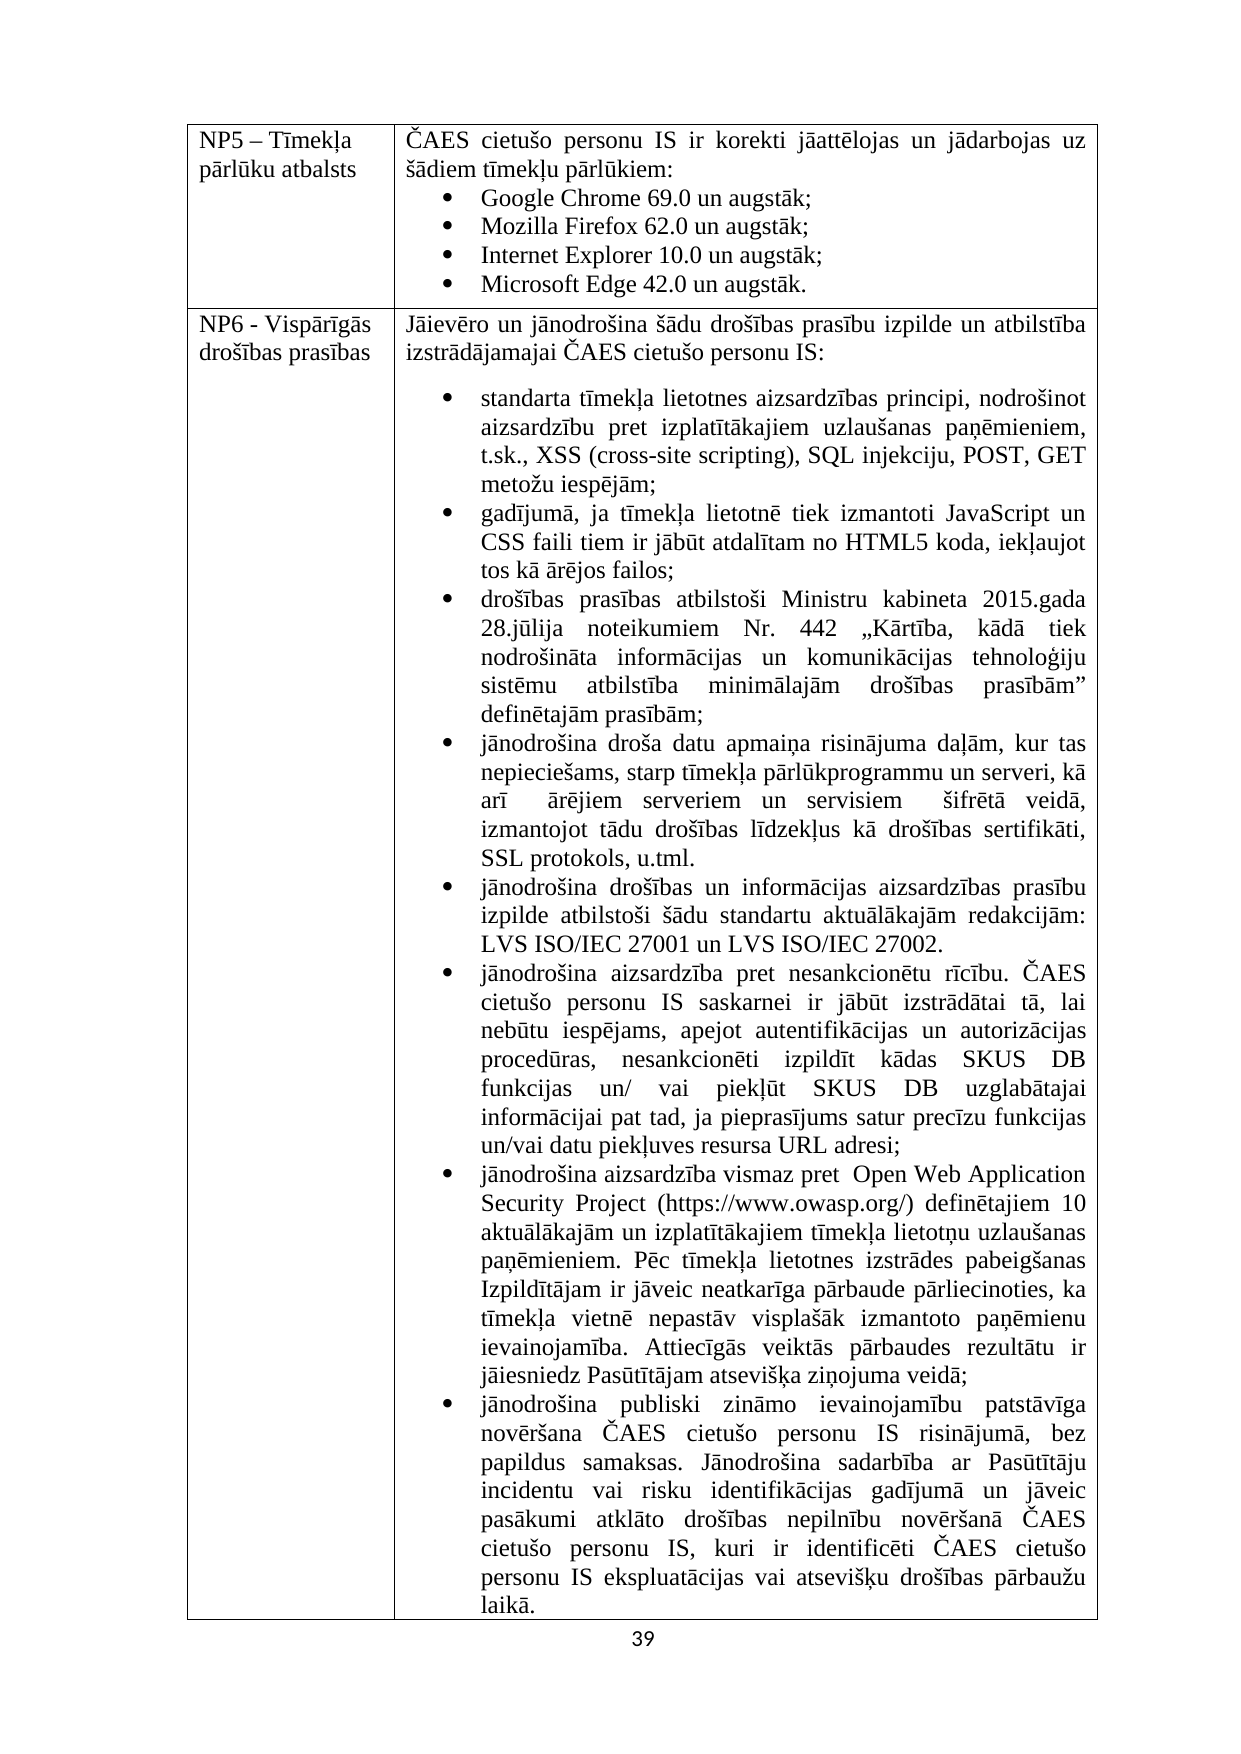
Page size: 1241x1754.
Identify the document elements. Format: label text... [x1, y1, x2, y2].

table_cell NP5 – Tīmekļa pārlūku atbalsts [188, 125, 394, 308]
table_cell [188, 309, 394, 1619]
table_cell ČAES cietušo personu IS ir korekti jāattēlojas un jādarbojas uz šādiem tīmekļu pārlūkiem: Google Chrome 69.0 un augstāk; Mozilla Firefox 62.0 un augstāk; Internet Explorer 10.0 un augstāk; Microsoft Edge 42.0 un augstāk. [395, 125, 1097, 308]
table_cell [395, 309, 1097, 1619]
